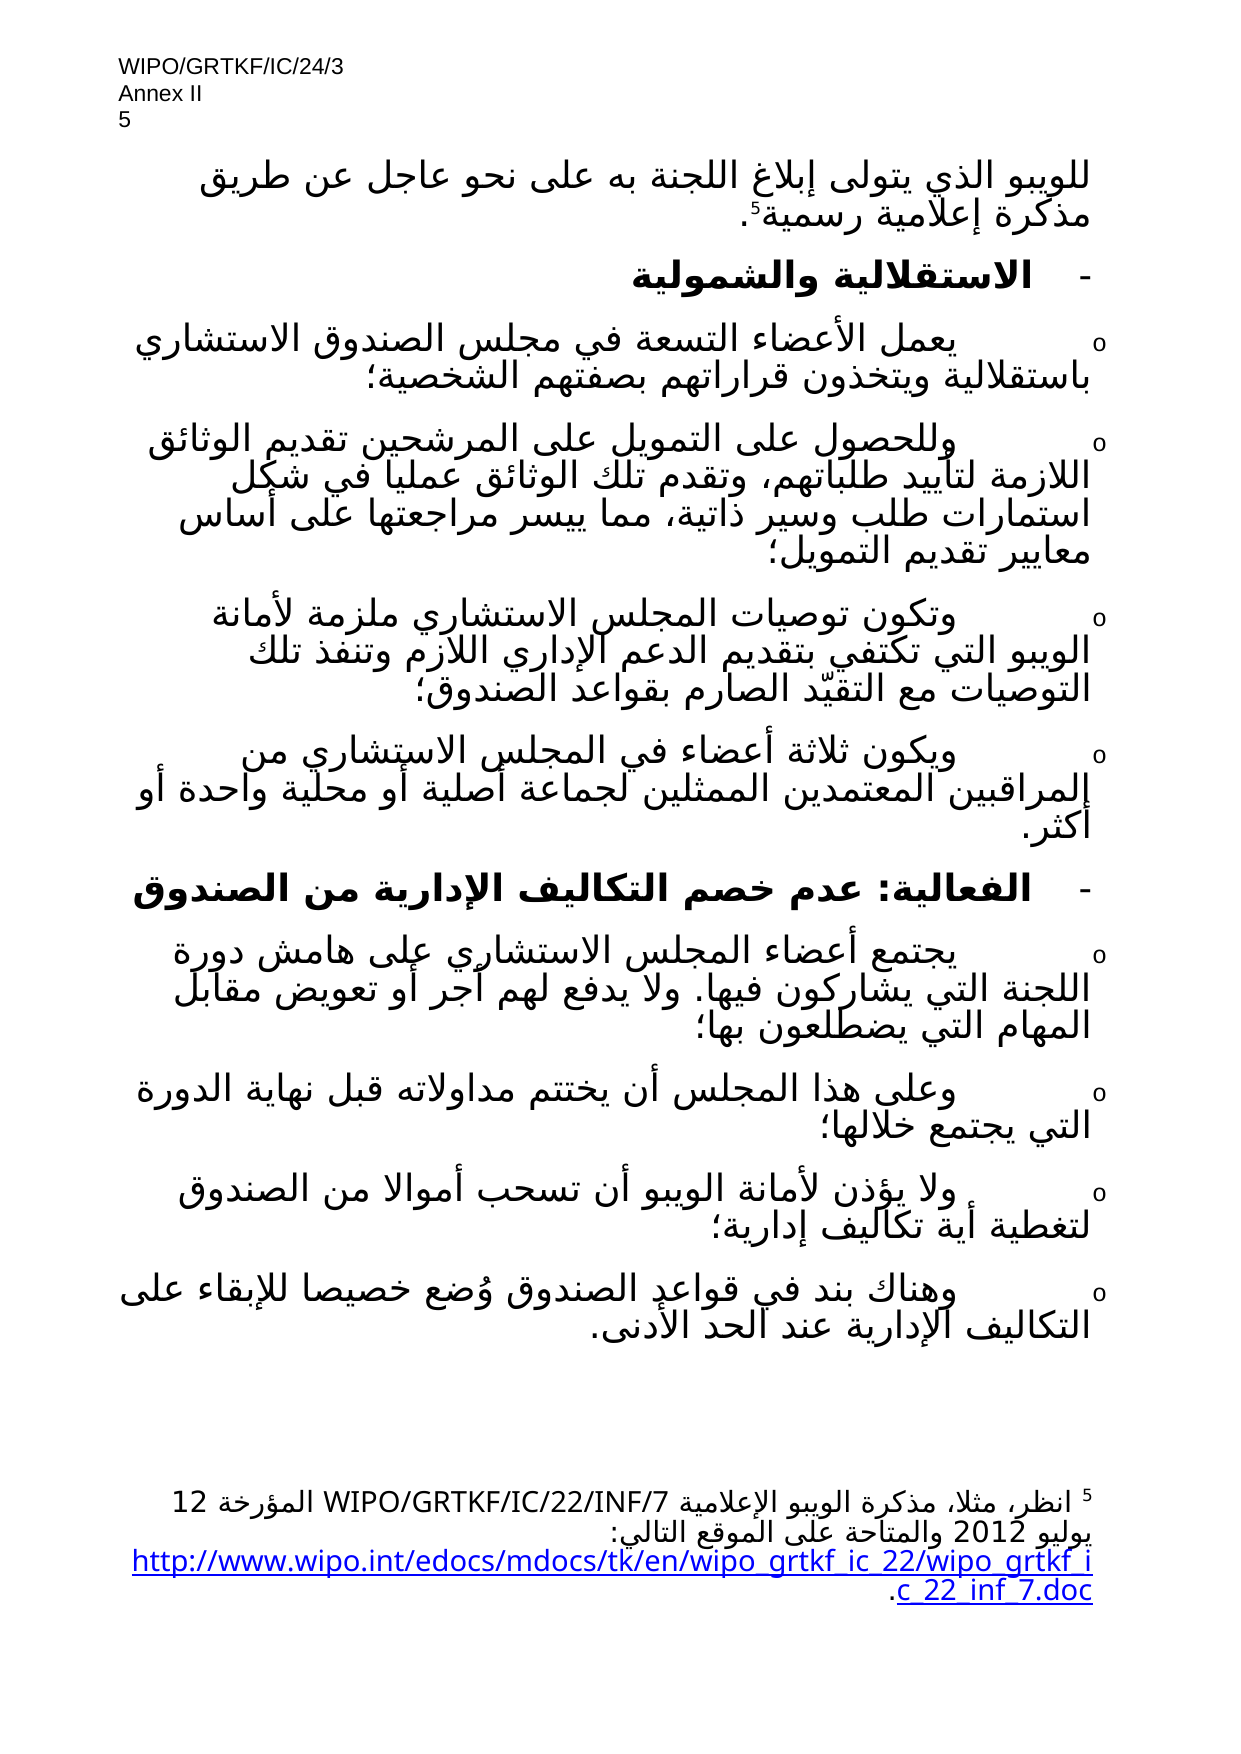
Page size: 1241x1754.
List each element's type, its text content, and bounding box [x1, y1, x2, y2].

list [118, 158, 1092, 233]
list ويكون ثلاثة أعضاء في المجلس الاستشاري من المراقبين المعتمدين الممثلين لجماعة أصلية أو محلية واحدة أو أكثر. [118, 733, 1092, 846]
list وتكون توصيات المجلس الاستشاري ملزمة لأمانة الويبو التي تكتفي بتقديم الدعم الإداري اللازم وتنفذ تلك التوصيات مع التقيّد الصارم بقواعد الصندوق؛ [118, 596, 1092, 708]
list يجتمع أعضاء المجلس الاستشاري على هامش دورة اللجنة التي يشاركون فيها. ولا يدفع لهم أجر أو تعويض مقابل المهام التي يضطلعون بها؛ [118, 933, 1092, 1046]
text - الفعالية: عدم خصم التكاليف الإدارية من الصندوق [118, 871, 1092, 908]
list ولا يؤذن لأمانة الويبو أن تسحب أموالا من الصندوق لتغطية أية تكاليف إدارية؛ [118, 1171, 1092, 1246]
list يعمل الأعضاء التسعة في مجلس الصندوق الاستشاري باستقلالية ويتخذون قراراتهم بصفتهم الشخصية؛ [118, 321, 1092, 396]
list وهناك بند في قواعد الصندوق وُضع خصيصا للإبقاء على التكاليف الإدارية عند الحد الأدنى. [118, 1271, 1092, 1346]
list وعلى هذا المجلس أن يختتم مداولاته قبل نهاية الدورة التي يجتمع خلالها؛ [118, 1071, 1092, 1146]
text - الاستقلالية والشمولية [118, 258, 1092, 296]
list وللحصول على التمويل على المرشحين تقديم الوثائق اللازمة لتأييد طلباتهم، وتقدم تلك الوثائق عمليا في شكل استمارات طلب وسير ذاتية، مما ييسر مراجعتها على أساس معايير تقديم التمويل؛ [118, 421, 1092, 571]
